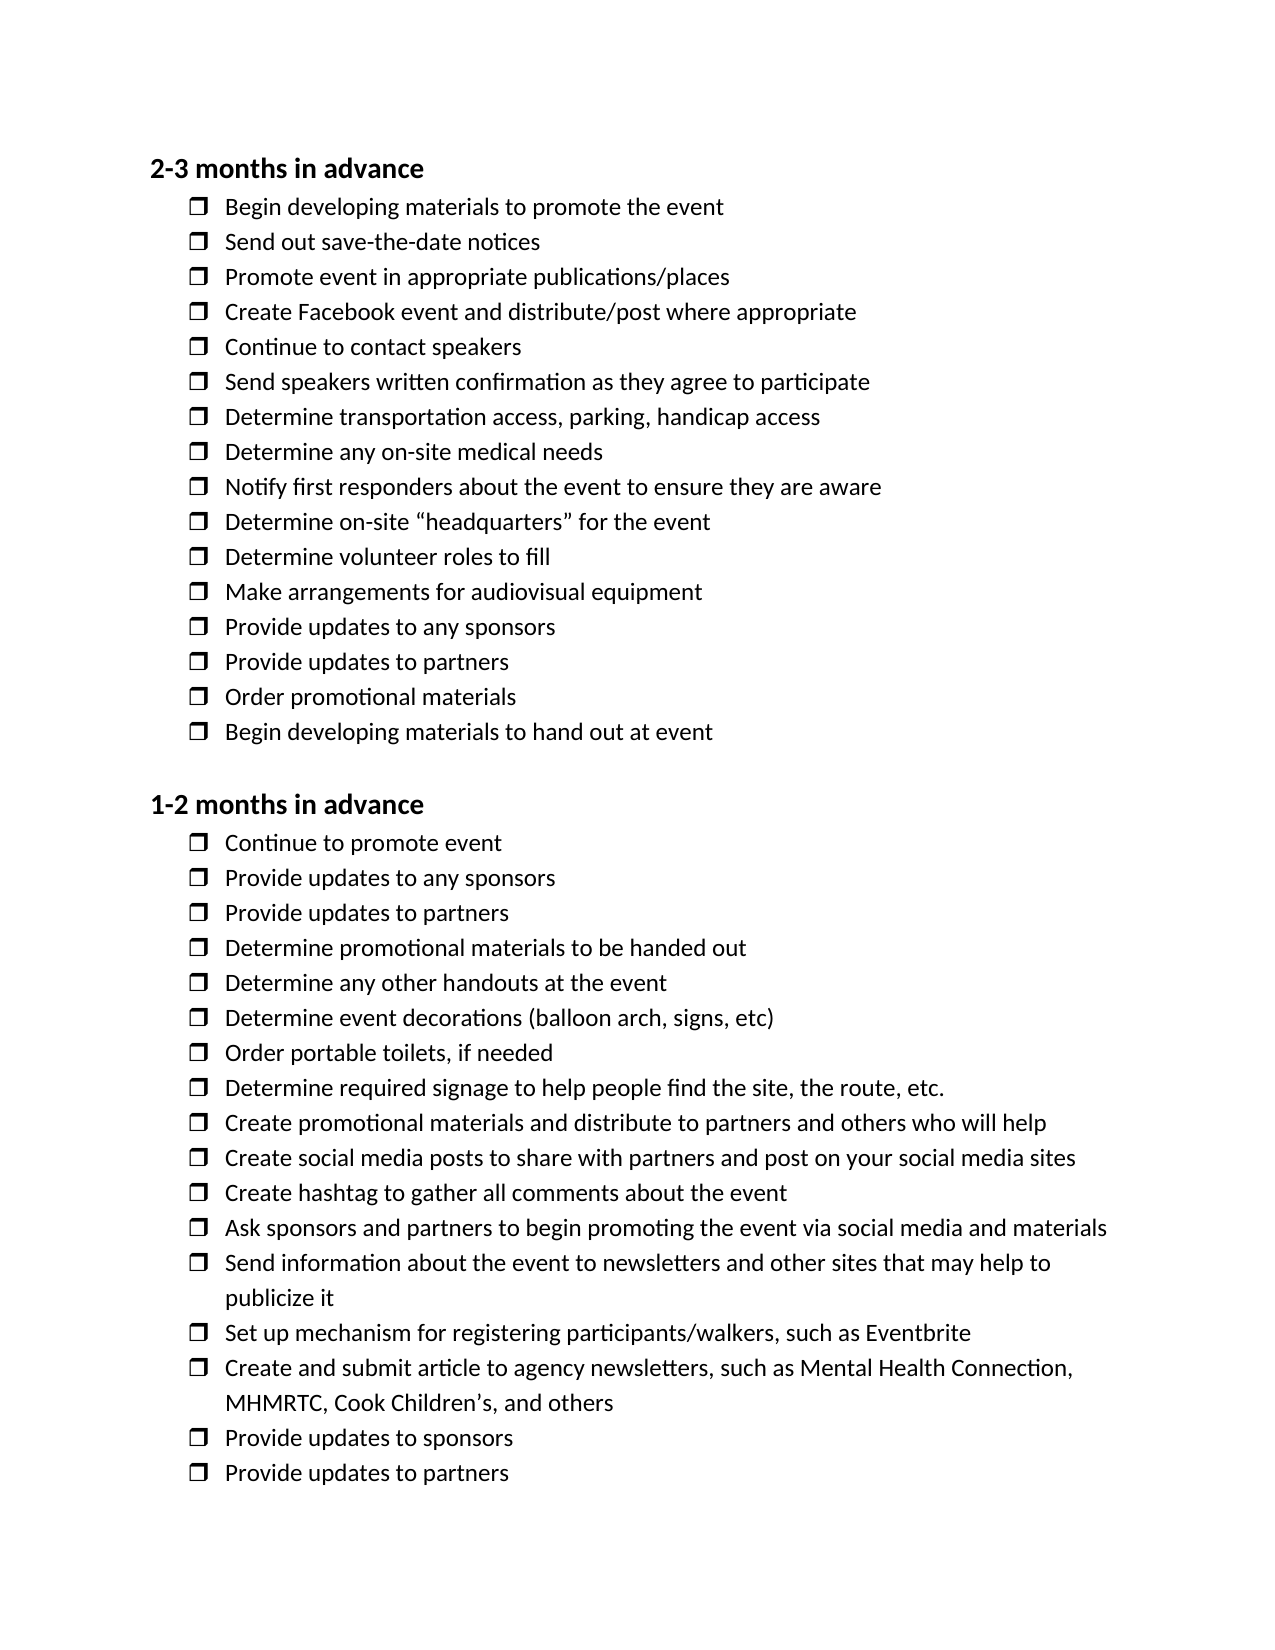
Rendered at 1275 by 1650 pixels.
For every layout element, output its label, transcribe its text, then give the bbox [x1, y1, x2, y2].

list Determine required signage to help people find the site, the route, etc. [187, 1072, 1125, 1102]
list Send out save-the-date notices [187, 226, 1125, 256]
list Determine any other handouts at the event [187, 967, 1125, 997]
list Determine any on-site medical needs [187, 436, 1125, 466]
list Provide updates to partners [187, 897, 1125, 927]
list Create Facebook event and distribute/post where appropriate [187, 296, 1125, 326]
list Order portable toilets, if needed [187, 1037, 1125, 1067]
list Order promotional materials [187, 681, 1125, 711]
list Determine event decorations (balloon arch, signs, etc) [187, 1002, 1125, 1032]
list Create and submit article to agency newsletters, such as Mental Health Connection, MHMRTC, Cook Children’s, and others [187, 1352, 1125, 1417]
list Begin developing materials to promote the event [187, 191, 1125, 221]
list Send information about the event to newsletters and other sites that may help to publicize it [187, 1247, 1125, 1312]
list Determine on-site “headquarters” for the event [187, 506, 1125, 536]
list Continue to contact speakers [187, 331, 1125, 361]
list Begin developing materials to hand out at event [187, 716, 1125, 746]
list Notify first responders about the event to ensure they are aware [187, 471, 1125, 501]
list Determine promotional materials to be handed out [187, 932, 1125, 962]
list Set up mechanism for registering participants/walkers, such as Eventbrite [187, 1317, 1125, 1347]
list Determine volunteer roles to fill [187, 541, 1125, 571]
list Provide updates to any sponsors [187, 862, 1125, 892]
list Provide updates to any sponsors [187, 611, 1125, 641]
list Provide updates to partners [187, 1457, 1125, 1487]
list Create hashtag to gather all comments about the event [187, 1177, 1125, 1207]
list Send speakers written confirmation as they agree to participate [187, 366, 1125, 396]
list Continue to promote event [187, 827, 1125, 857]
list Make arrangements for audiovisual equipment [187, 576, 1125, 606]
list Determine transportation access, parking, handicap access [187, 401, 1125, 431]
list Ask sponsors and partners to begin promoting the event via social media and materials [187, 1212, 1125, 1242]
list Provide updates to partners [187, 646, 1125, 676]
text 1-2 months in advance [150, 786, 1125, 822]
list Promote event in appropriate publications/places [187, 261, 1125, 291]
text 2-3 months in advance [150, 150, 1125, 186]
list Create promotional materials and distribute to partners and others who will help [187, 1107, 1125, 1137]
list Create social media posts to share with partners and post on your social media sites [187, 1142, 1125, 1172]
list Provide updates to sponsors [187, 1422, 1125, 1452]
